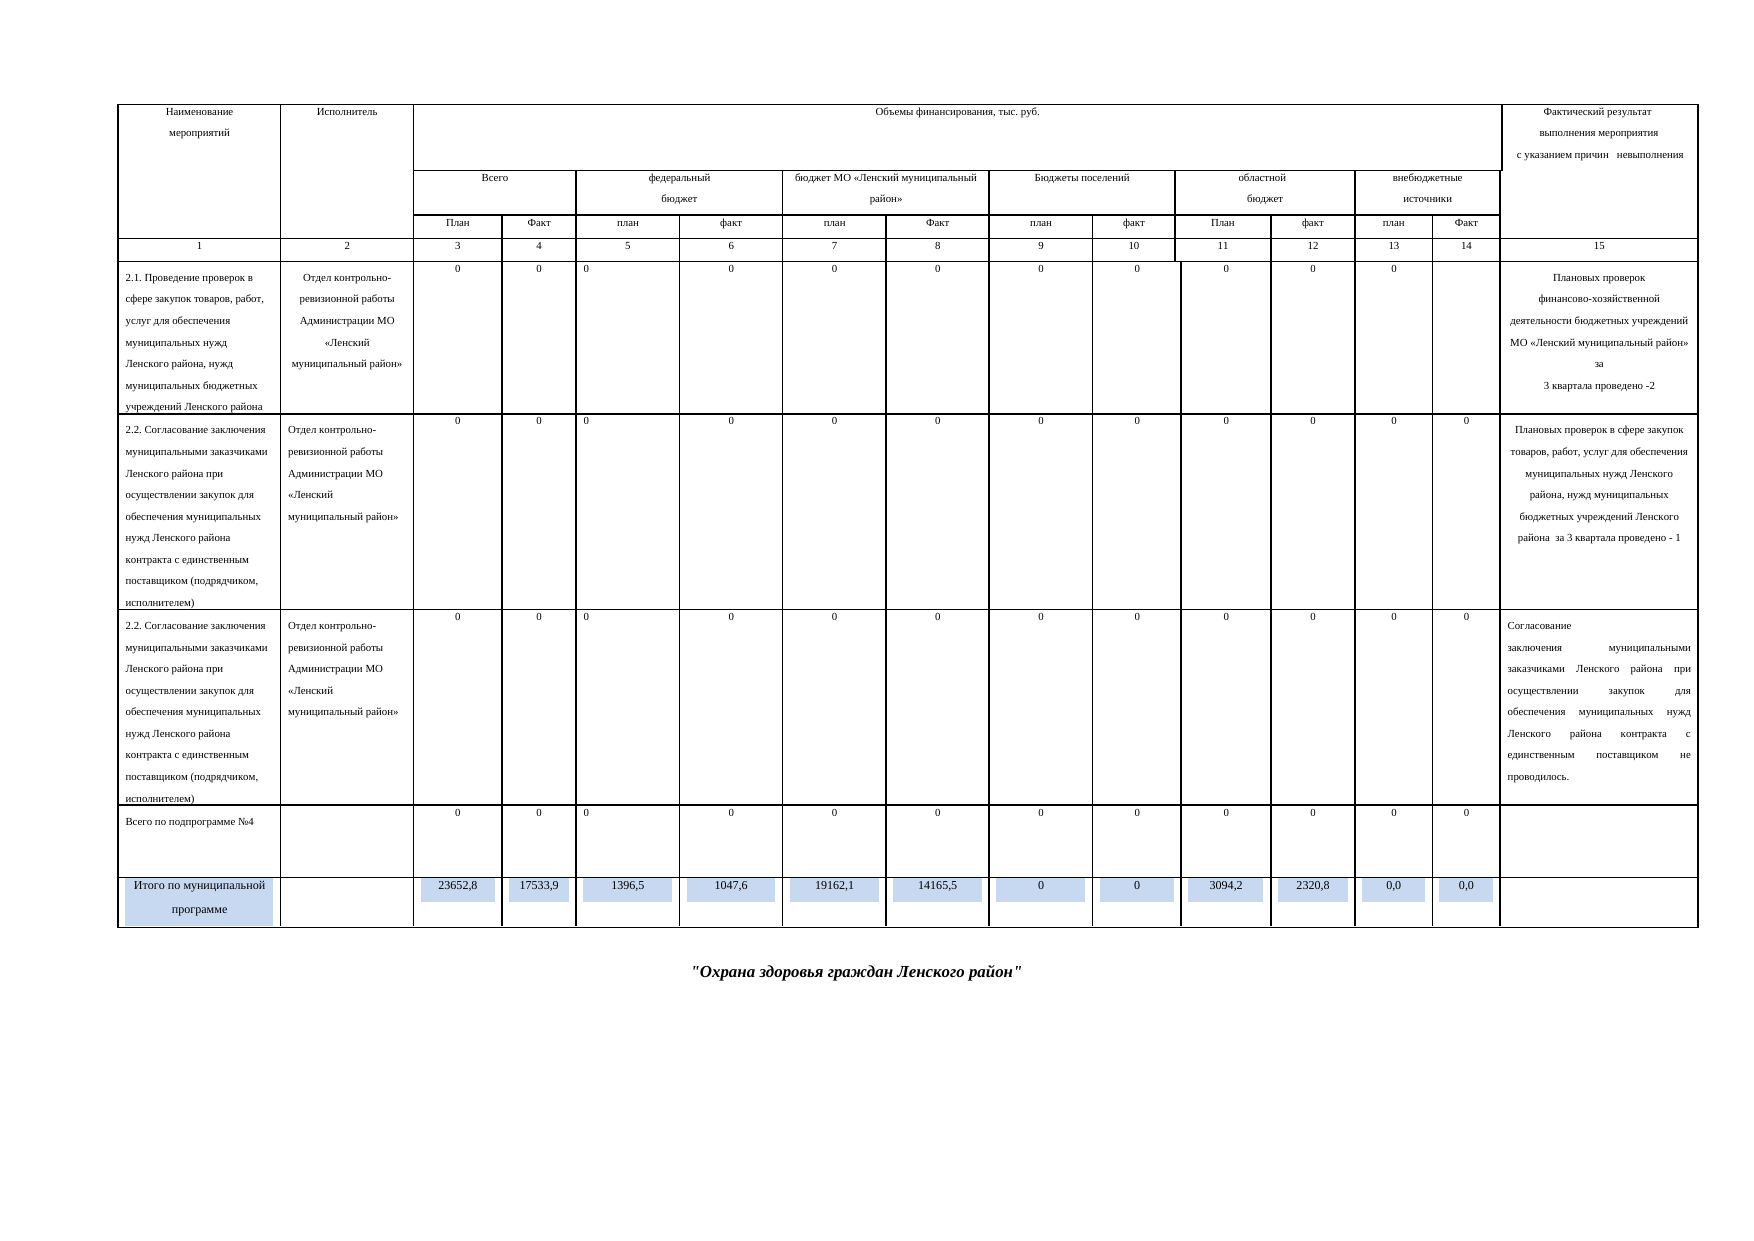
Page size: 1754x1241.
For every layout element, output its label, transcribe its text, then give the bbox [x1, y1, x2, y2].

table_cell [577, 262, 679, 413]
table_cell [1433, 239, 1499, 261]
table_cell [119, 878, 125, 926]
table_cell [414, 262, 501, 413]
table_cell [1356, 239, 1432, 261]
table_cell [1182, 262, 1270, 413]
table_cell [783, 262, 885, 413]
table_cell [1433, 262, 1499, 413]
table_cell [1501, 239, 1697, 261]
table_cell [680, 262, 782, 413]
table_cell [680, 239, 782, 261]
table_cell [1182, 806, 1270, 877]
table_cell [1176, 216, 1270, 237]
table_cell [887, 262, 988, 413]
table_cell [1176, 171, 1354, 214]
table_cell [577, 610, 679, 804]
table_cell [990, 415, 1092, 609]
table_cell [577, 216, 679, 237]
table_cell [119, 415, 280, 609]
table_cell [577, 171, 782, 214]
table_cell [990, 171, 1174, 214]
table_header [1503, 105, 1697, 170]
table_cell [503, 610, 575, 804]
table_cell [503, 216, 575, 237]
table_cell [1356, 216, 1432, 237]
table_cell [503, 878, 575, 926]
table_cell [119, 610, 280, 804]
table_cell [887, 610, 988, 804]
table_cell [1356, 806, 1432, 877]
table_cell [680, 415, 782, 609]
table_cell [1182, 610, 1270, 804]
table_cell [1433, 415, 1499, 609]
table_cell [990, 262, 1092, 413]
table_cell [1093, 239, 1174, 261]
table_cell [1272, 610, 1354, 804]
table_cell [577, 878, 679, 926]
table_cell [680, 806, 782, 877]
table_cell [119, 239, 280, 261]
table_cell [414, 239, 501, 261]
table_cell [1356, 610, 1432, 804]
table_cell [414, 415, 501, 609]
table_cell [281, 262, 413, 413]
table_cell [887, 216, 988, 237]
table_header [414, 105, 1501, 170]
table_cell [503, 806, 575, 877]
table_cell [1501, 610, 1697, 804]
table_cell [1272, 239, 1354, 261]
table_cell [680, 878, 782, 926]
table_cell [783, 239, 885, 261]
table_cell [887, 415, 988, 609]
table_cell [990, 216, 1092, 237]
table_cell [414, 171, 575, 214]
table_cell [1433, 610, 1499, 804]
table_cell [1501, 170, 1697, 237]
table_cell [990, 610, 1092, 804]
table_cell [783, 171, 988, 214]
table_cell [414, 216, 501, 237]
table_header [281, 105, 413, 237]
text "Охрана здоровья граждан Ленского район" [44, 961, 1668, 995]
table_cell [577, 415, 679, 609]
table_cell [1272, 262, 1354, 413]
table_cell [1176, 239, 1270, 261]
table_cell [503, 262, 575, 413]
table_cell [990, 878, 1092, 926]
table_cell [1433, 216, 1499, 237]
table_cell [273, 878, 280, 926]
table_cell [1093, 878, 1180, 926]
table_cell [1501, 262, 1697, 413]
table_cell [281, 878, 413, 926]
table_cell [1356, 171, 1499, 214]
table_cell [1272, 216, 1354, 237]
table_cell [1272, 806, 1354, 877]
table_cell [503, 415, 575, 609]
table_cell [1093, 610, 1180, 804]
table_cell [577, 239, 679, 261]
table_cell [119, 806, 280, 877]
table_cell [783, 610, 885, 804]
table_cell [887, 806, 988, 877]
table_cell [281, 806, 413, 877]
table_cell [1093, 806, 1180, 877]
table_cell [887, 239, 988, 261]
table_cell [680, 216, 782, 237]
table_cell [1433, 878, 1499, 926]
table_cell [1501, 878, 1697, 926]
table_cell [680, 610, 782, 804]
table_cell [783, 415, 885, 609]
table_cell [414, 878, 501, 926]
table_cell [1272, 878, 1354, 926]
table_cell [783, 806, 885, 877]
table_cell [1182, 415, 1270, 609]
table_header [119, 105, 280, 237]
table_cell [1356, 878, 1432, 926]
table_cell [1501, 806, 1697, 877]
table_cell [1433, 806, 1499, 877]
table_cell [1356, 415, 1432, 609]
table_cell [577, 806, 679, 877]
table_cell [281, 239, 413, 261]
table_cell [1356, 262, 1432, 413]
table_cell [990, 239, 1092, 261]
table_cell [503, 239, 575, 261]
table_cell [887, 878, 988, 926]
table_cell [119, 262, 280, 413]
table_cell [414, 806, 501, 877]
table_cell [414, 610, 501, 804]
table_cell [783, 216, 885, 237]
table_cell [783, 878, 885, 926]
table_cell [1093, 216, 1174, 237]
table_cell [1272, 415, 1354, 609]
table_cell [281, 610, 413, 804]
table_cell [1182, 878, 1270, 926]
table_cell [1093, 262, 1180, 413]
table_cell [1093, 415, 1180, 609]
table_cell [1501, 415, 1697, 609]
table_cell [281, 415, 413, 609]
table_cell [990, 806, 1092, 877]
